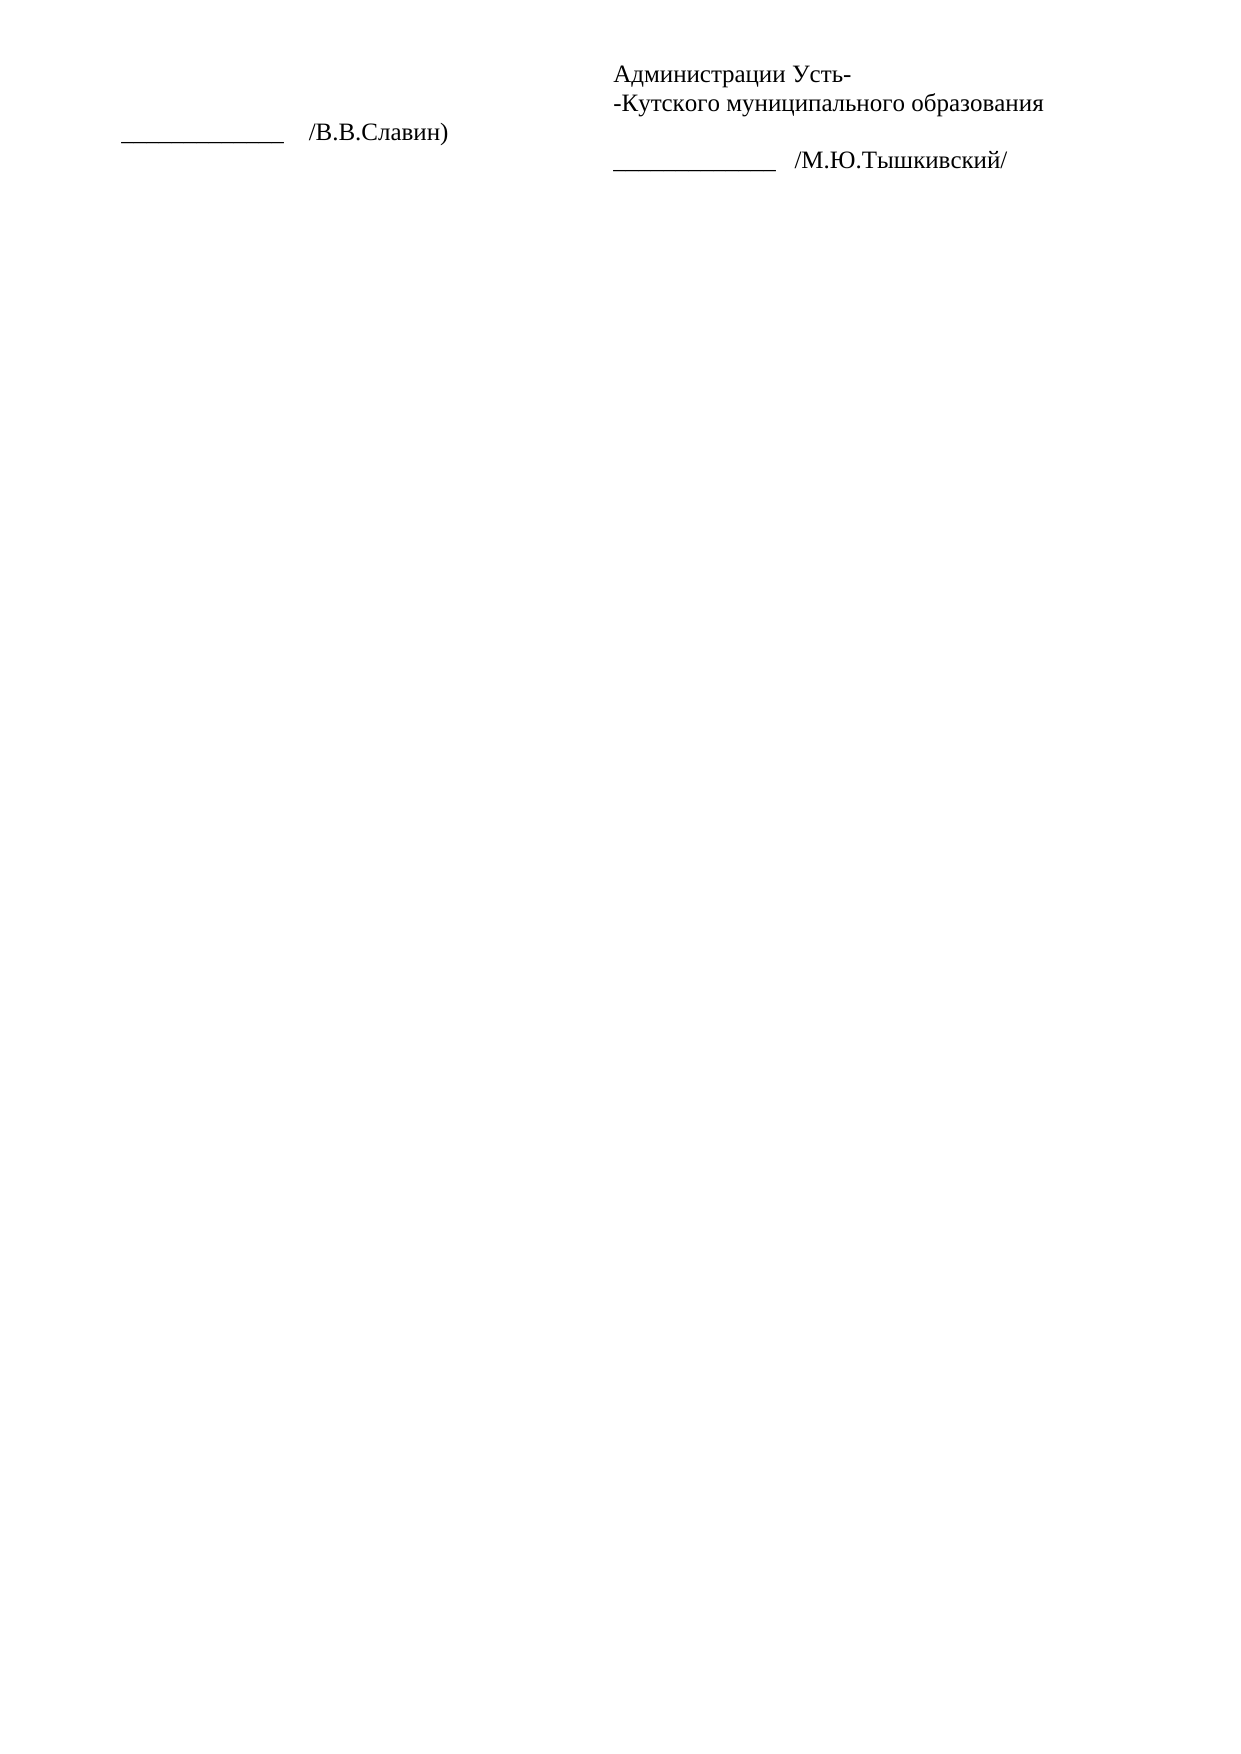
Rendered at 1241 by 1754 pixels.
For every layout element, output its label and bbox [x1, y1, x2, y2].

table_header [104, 59, 602, 174]
table_header [602, 59, 1100, 174]
